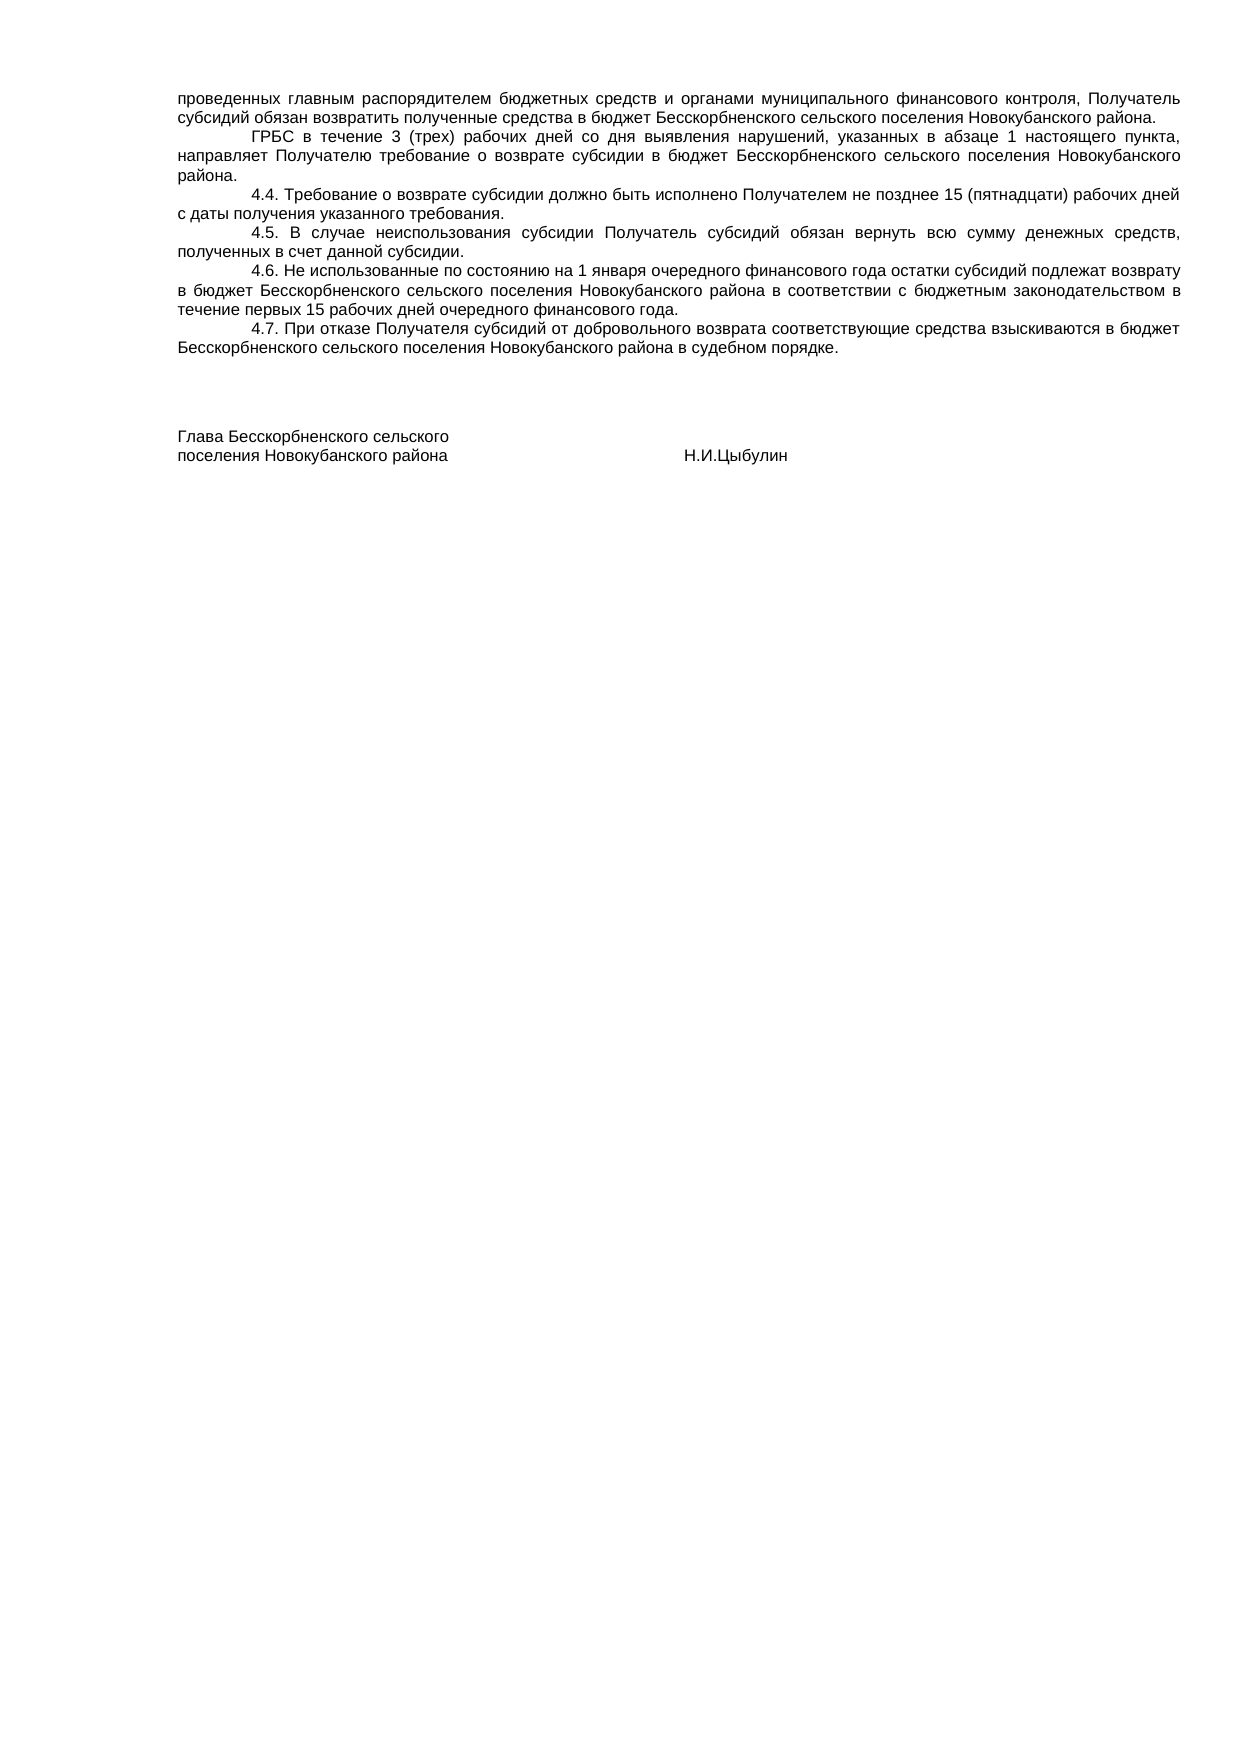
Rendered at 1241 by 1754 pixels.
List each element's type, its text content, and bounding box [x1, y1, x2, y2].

text ГРБС в течение 3 (трех) рабочих дней со дня выявления нарушений, указанных в абзаце 1 настоящего пункта, направляет Получателю требование о возврате субсидии в бюджет Бесскорбненского сельского поселения Новокубанского района. [177, 127, 1181, 184]
text 4.6. Не использованные по состоянию на 1 января очередного финансового года остатки субсидий подлежат возврату в бюджет Бесскорбненского сельского поселения Новокубанского района в соответствии с бюджетным законодательством в течение первых 15 рабочих дней очередного финансового года. [177, 261, 1181, 319]
text 4.5. В случае неиспользования субсидии Получатель субсидий обязан вернуть всю сумму денежных средств, полученных в счет данной субсидии. [177, 223, 1181, 261]
text Глава Бесскорбненского сельского [177, 427, 1181, 446]
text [177, 89, 1181, 127]
text поселения Новокубанского района Н.И.Цыбулин [177, 446, 1181, 465]
text 4.7. При отказе Получателя субсидий от добровольного возврата соответствующие средства взыскиваются в бюджет Бесскорбненского сельского поселения Новокубанского района в судебном порядке. [177, 319, 1181, 357]
text 4.4. Требование о возврате субсидии должно быть исполнено Получателем не позднее 15 (пятнадцати) рабочих дней с даты получения указанного требования. [177, 184, 1181, 223]
